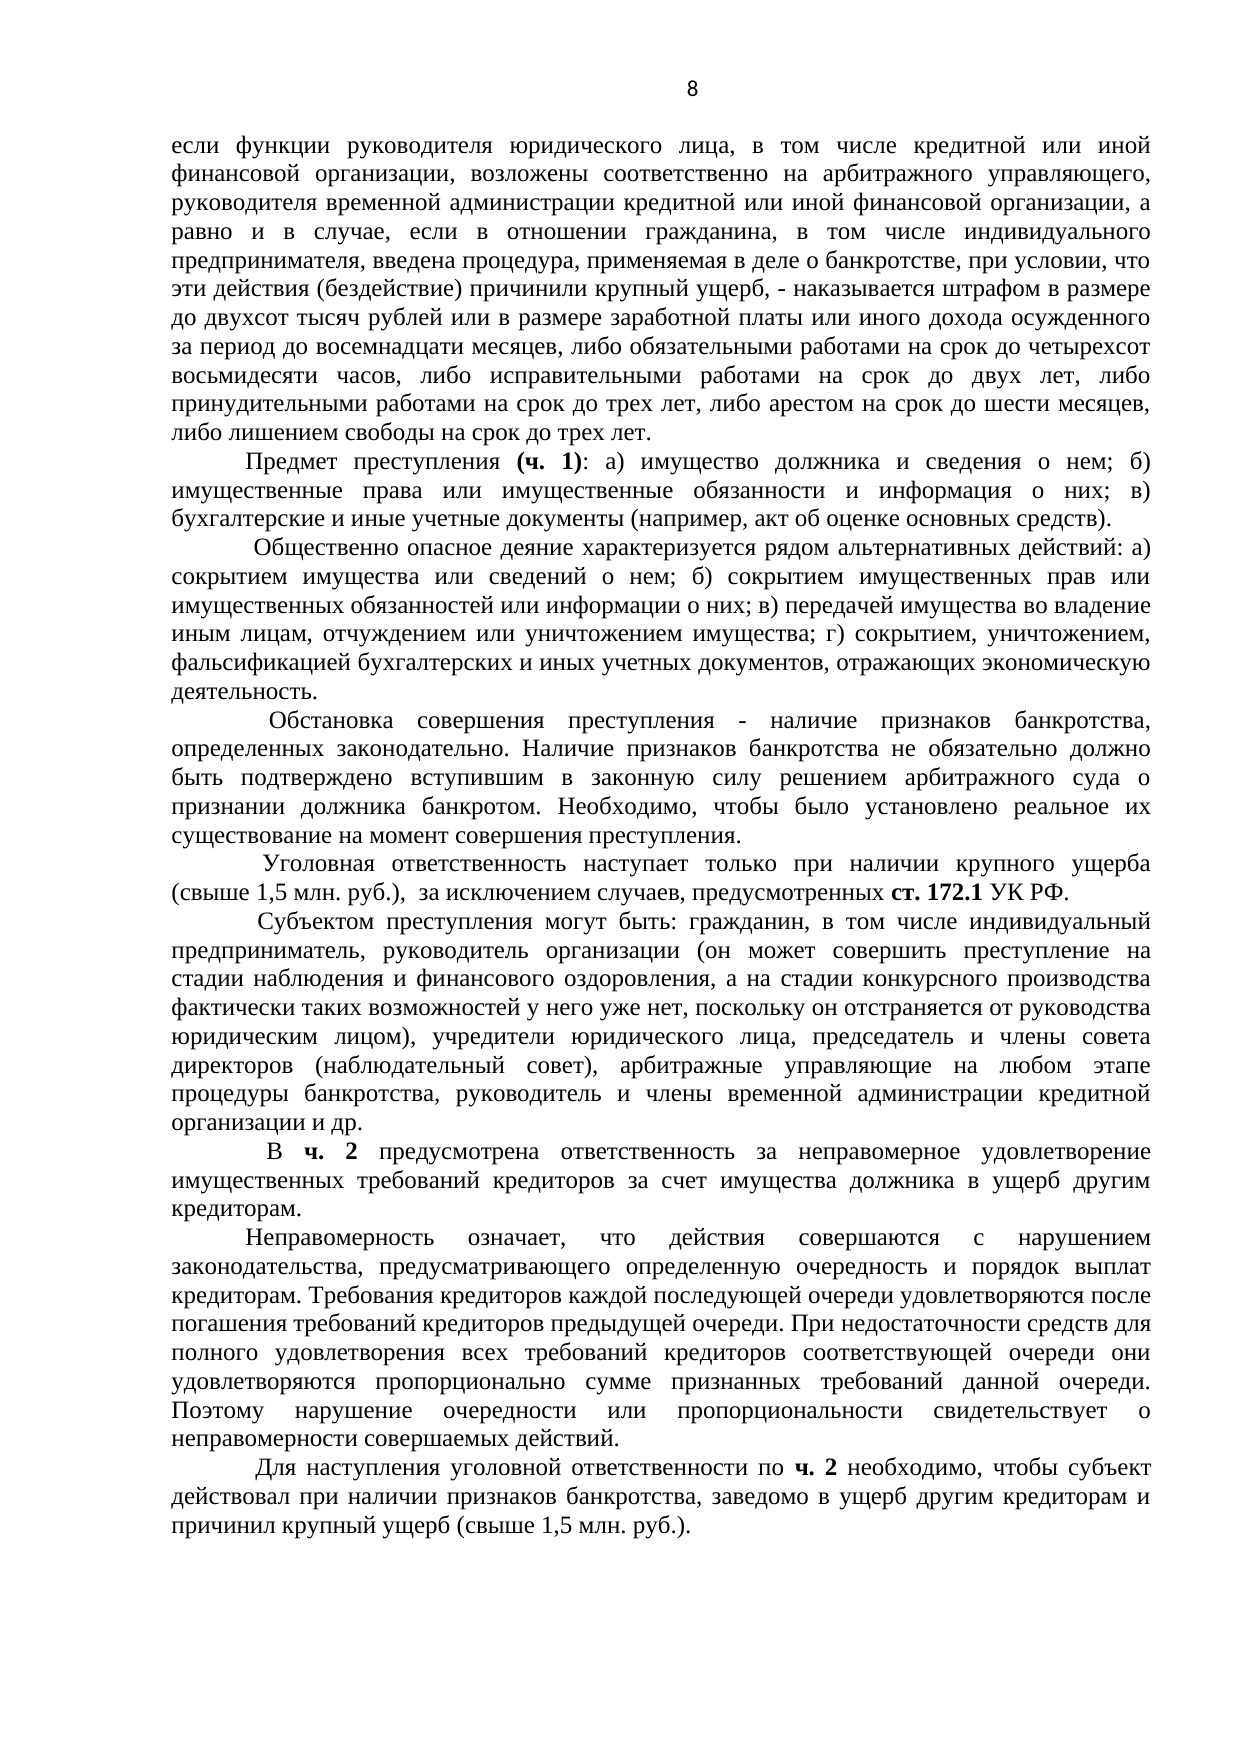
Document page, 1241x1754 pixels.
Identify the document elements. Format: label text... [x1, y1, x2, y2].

text Обстановка совершения преступления - наличие признаков банкротства, определенных законодательно. Наличие признаков банкротства не обязательно должно быть подтверждено вступившим в законную силу решением арбитражного суда о признании должника банкротом. Необходимо, чтобы было установлено реальное их существование на момент совершения преступления. [171, 705, 1152, 848]
text Субъектом преступления могут быть: гражданин, в том числе индивидуальный предприниматель, руководитель организации (он может совершить преступление на стадии наблюдения и финансового оздоровления, а на стадии конкурсного производства фактически таких возможностей у него уже нет, поскольку он отстраняется от руководства юридическим лицом), учредители юридического лица, председатель и члены совета директоров (наблюдательный совет), арбитражные управляющие на любом этапе процедуры банкротства, руководитель и члены временной администрации кредитной организации и др. [171, 906, 1152, 1136]
text Неправомерность означает, что действия совершаются с нарушением законодательства, предусматривающего определенную очередность и порядок выплат кредиторам. Требования кредиторов каждой последующей очереди удовлетворяются после погашения требований кредиторов предыдущей очереди. При недостаточности средств для полного удовлетворения всех требований кредиторов соответствующей очереди они удовлетворяются пропорционально сумме признанных требований данной очереди. Поэтому нарушение очередности или пропорциональности свидетельствует о неправомерности совершаемых действий. [171, 1222, 1152, 1452]
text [171, 130, 1152, 446]
text Предмет преступления (ч. 1): а) имущество должника и сведения о нем; б) имущественные права или имущественные обязанности и информация о них; в) бухгалтерские и иные учетные документы (например, акт об оценке основных средств). [171, 446, 1152, 532]
text Для наступления уголовной ответственности по ч. 2 необходимо, чтобы субъект действовал при наличии признаков банкротства, заведомо в ущерб другим кредиторам и причинил крупный ущерб (свыше 1,5 млн. руб.). [171, 1452, 1152, 1538]
text Уголовная ответственность наступает только при наличии крупного ущерба (свыше 1,5 млн. руб.), за исключением случаев, предусмотренных ст. 172.1 УК РФ. [171, 848, 1152, 906]
text Общественно опасное деяние характеризуется рядом альтернативных действий: а) сокрытием имущества или сведений о нем; б) сокрытием имущественных прав или имущественных обязанностей или информации о них; в) передачей имущества во владение иным лицам, отчуждением или уничтожением имущества; г) сокрытием, уничтожением, фальсификацией бухгалтерских и иных учетных документов, отражающих экономическую деятельность. [171, 532, 1152, 705]
text В ч. 2 предусмотрена ответственность за неправомерное удовлетворение имущественных требований кредиторов за счет имущества должника в ущерб другим кредиторам. [171, 1136, 1152, 1222]
